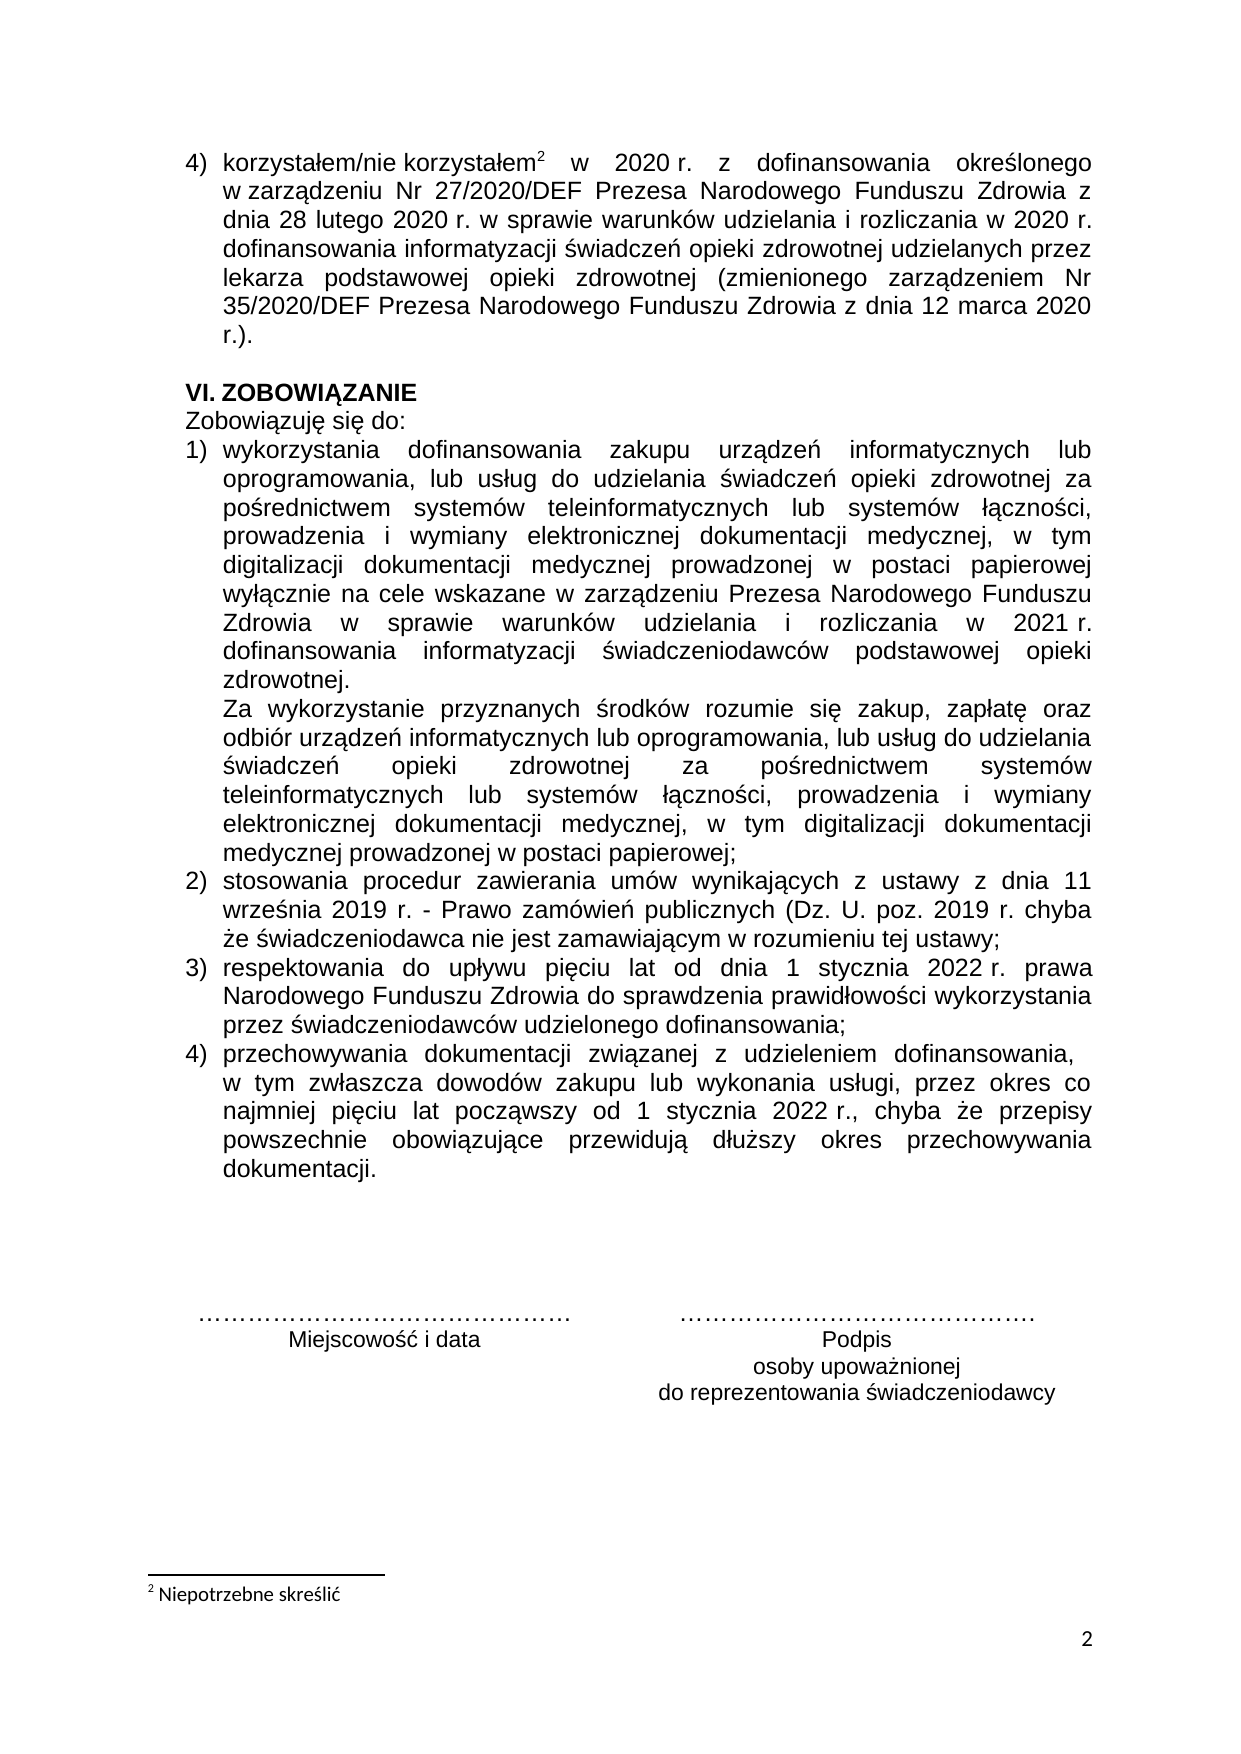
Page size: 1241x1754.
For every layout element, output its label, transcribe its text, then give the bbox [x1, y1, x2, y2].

text Za wykorzystanie przyznanych środków rozumie się zakup, zapłatę oraz odbiór urządzeń informatycznych lub oprogramowania, lub usług do udzielania świadczeń opieki zdrowotnej za pośrednictwem systemów teleinformatycznych lub systemów łączności, prowadzenia i wymiany elektronicznej dokumentacji medycznej, w tym digitalizacji dokumentacji medycznej prowadzonej w postaci papierowej; [223, 694, 1093, 866]
list korzystałem/nie korzystałem w 2020 r. z dofinansowania określonego w zarządzeniu Nr 27/2020/DEF Prezesa Narodowego Funduszu Zdrowia z dnia 28 lutego 2020 r. w sprawie warunków udzielania i rozliczania w 2020 r. dofinansowania informatyzacji świadczeń opieki zdrowotnej udzielanych przez lekarza podstawowej opieki zdrowotnej (zmienionego zarządzeniem Nr 35/2020/DEF Prezesa Narodowego Funduszu Zdrowia z dnia 12 marca 2020 r.). [185, 148, 1093, 349]
table_cell Miejscowość i data [148, 1326, 621, 1405]
list stosowania procedur zawierania umów wynikających z ustawy z dnia 11 września 2019 r. - Prawo zamówień publicznych (Dz. U. poz. 2019 r. chyba że świadczeniodawca nie jest zamawiającym w rozumieniu tej ustawy; [185, 866, 1093, 953]
table_cell Podpis osoby upoważnionej do reprezentowania świadczeniodawcy [621, 1326, 1093, 1405]
table_header ……………………………………. [621, 1298, 1093, 1326]
list respektowania do upływu pięciu lat od dnia 1 stycznia 2022 r. prawa Narodowego Funduszu Zdrowia do sprawdzenia prawidłowości wykorzystania przez świadczeniodawców udzielonego dofinansowania; [185, 953, 1093, 1039]
text Zobowiązuję się do: [148, 406, 1093, 435]
table_header ……………………………………… [148, 1298, 621, 1326]
list przechowywania dokumentacji związanej z udzieleniem dofinansowania, w tym zwłaszcza dowodów zakupu lub wykonania usługi, przez okres co najmniej pięciu lat począwszy od 1 stycznia 2022 r., chyba że przepisy powszechnie obowiązujące przewidują dłuższy okres przechowywania dokumentacji. [185, 1039, 1093, 1183]
list wykorzystania dofinansowania zakupu urządzeń informatycznych lub oprogramowania, lub usług do udzielania świadczeń opieki zdrowotnej za pośrednictwem systemów teleinformatycznych lub systemów łączności, prowadzenia i wymiany elektronicznej dokumentacji medycznej, w tym digitalizacji dokumentacji medycznej prowadzonej w postaci papierowej wyłącznie na cele wskazane w zarządzeniu Prezesa Narodowego Funduszu Zdrowia w sprawie warunków udzielania i rozliczania w 2021 r. dofinansowania informatyzacji świadczeniodawców podstawowej opieki zdrowotnej. [185, 435, 1093, 694]
text VI. ZOBOWIĄZANIE [185, 378, 1093, 406]
